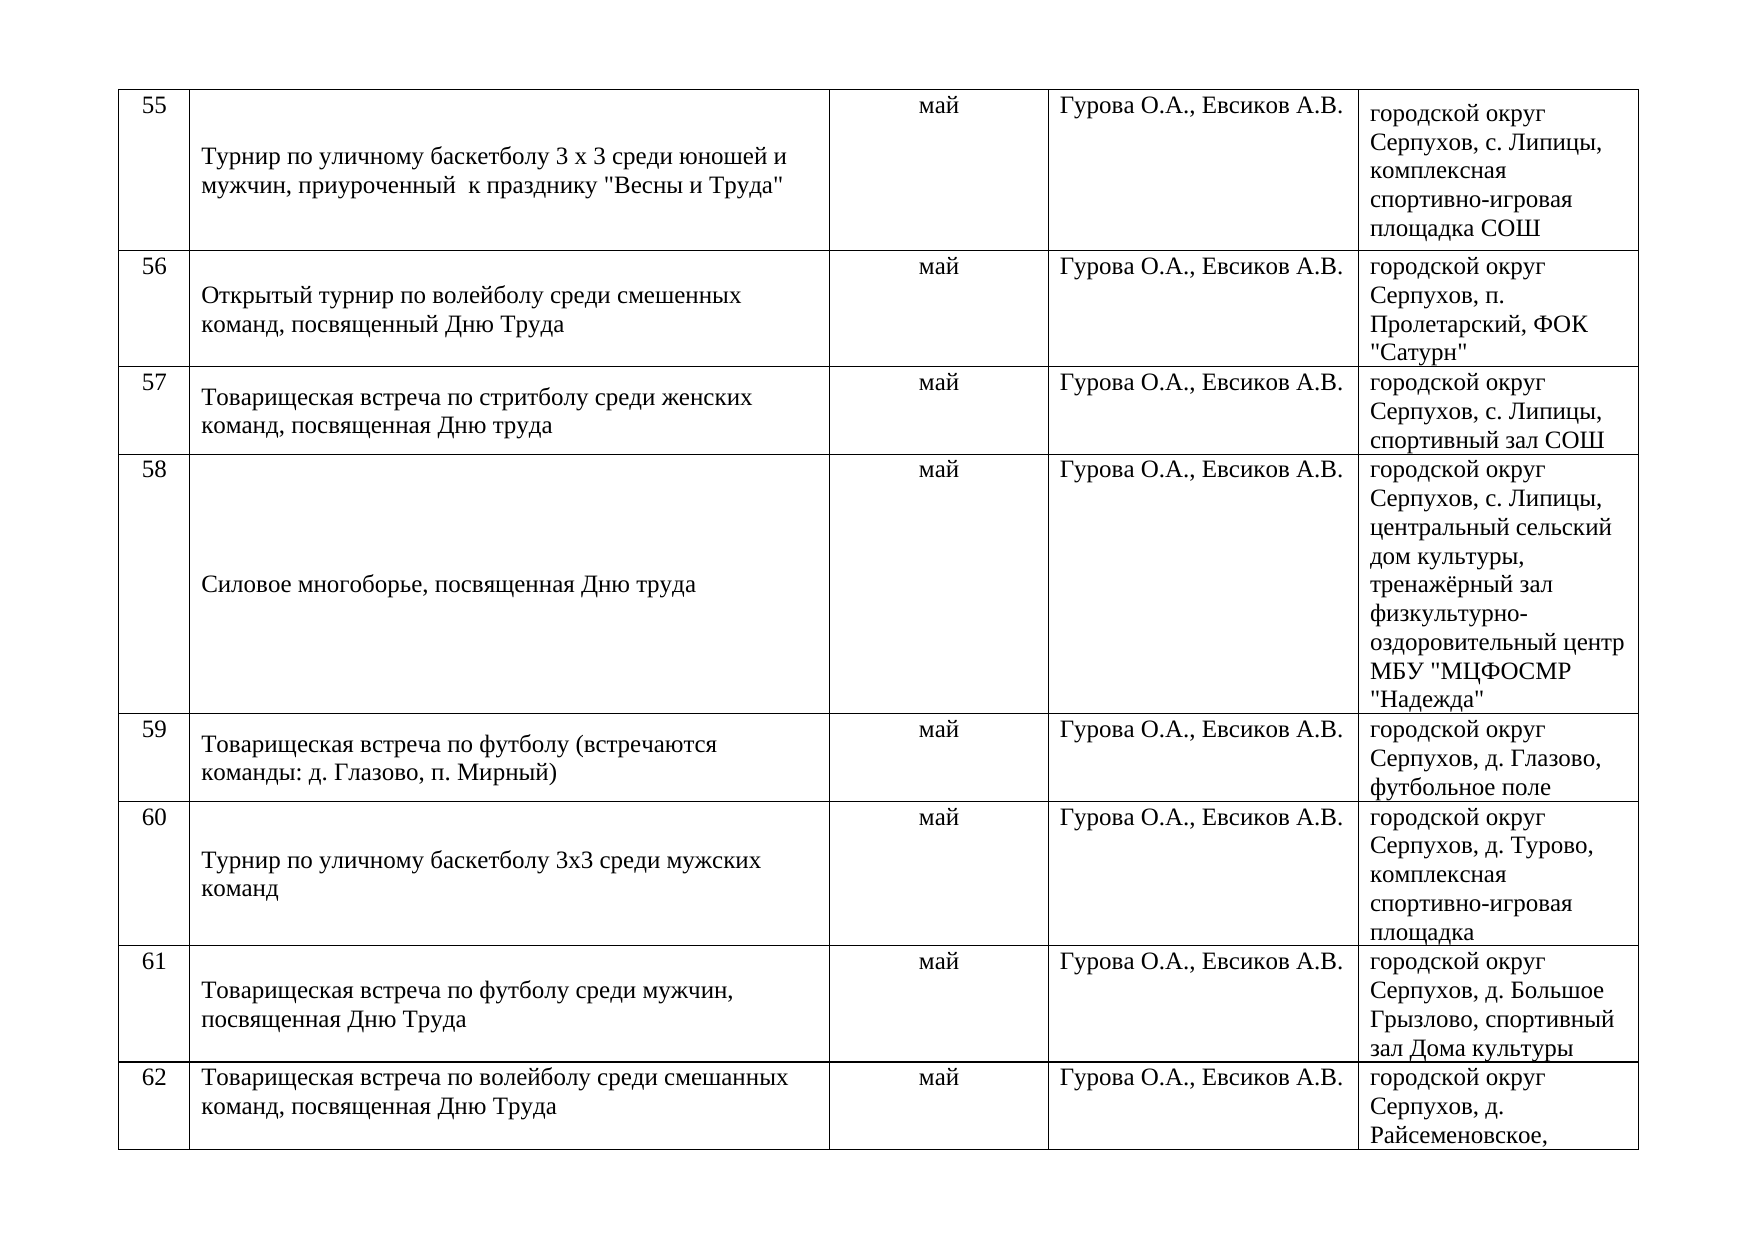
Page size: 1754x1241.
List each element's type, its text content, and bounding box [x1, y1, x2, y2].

table_cell Товарищеская встреча по футболу (встречаются команды: д. Глазово, п. Мирный) [190, 714, 829, 801]
table_cell май [830, 1063, 1048, 1149]
table_cell городской округ Серпухов, п. Пролетарский, ФОК "Сатурн" [1359, 251, 1638, 366]
table_cell Турнир по уличному баскетболу 3х3 среди мужских команд [190, 802, 829, 945]
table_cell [1359, 1063, 1638, 1149]
table_cell Гурова О.А., Евсиков А.В. [1049, 455, 1358, 713]
table_cell Открытый турнир по волейболу среди смешенных команд, посвященный Дню Труда [190, 251, 829, 366]
table_cell городской округ Серпухов, с. Липицы, спортивный зал СОШ [1359, 367, 1638, 453]
table_cell Гурова О.А., Евсиков А.В. [1049, 714, 1358, 801]
table_cell 57 [119, 367, 189, 453]
table_cell 58 [119, 455, 189, 713]
table_cell городской округ Серпухов, д. Большое Грызлово, спортивный зал Дома культуры [1359, 946, 1638, 1061]
table_cell городской округ Серпухов, д. Глазово, футбольное поле [1359, 714, 1638, 801]
table_cell май [830, 802, 1048, 945]
table_cell 59 [119, 714, 189, 801]
table_cell Силовое многоборье, посвященная Дню труда [190, 455, 829, 713]
table_cell май [830, 946, 1048, 1061]
table_cell Товарищеская встреча по стритболу среди женских команд, посвященная Дню труда [190, 367, 829, 453]
table_cell Гурова О.А., Евсиков А.В. [1049, 251, 1358, 366]
table_cell Гурова О.А., Евсиков А.В. [1049, 367, 1358, 453]
table_cell городской округ Серпухов, с. Липицы, комплексная спортивно-игровая площадка СОШ [1359, 90, 1638, 250]
table_cell городской округ Серпухов, с. Липицы, центральный сельский дом культуры, тренажёрный зал физкультурно-оздоровительный центр МБУ "МЦФОСМР "Надежда" [1359, 455, 1638, 713]
table_cell май [830, 714, 1048, 801]
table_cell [1049, 1063, 1358, 1149]
table_cell 55 [119, 90, 189, 250]
table_cell 61 [119, 946, 189, 1061]
table_cell май [830, 251, 1048, 366]
table_cell 60 [119, 802, 189, 945]
table_cell май [830, 367, 1048, 453]
table_cell Гурова О.А., Евсиков А.В. [1049, 802, 1358, 945]
table_cell 56 [119, 251, 189, 366]
table_cell Турнир по уличному баскетболу 3 х 3 среди юношей и мужчин, приуроченный к празднику "Весны и Труда" [190, 90, 829, 250]
table_cell городской округ Серпухов, д. Турово, комплексная спортивно-игровая площадка [1359, 802, 1638, 945]
table_cell Товарищеская встреча по футболу среди мужчин, посвященная Дню Труда [190, 946, 829, 1061]
table_cell май [830, 90, 1048, 250]
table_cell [190, 1063, 829, 1149]
table_cell май [830, 455, 1048, 713]
table_cell 62 [119, 1063, 189, 1149]
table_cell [1049, 90, 1358, 250]
table_cell Гурова О.А., Евсиков А.В. [1049, 946, 1358, 1061]
